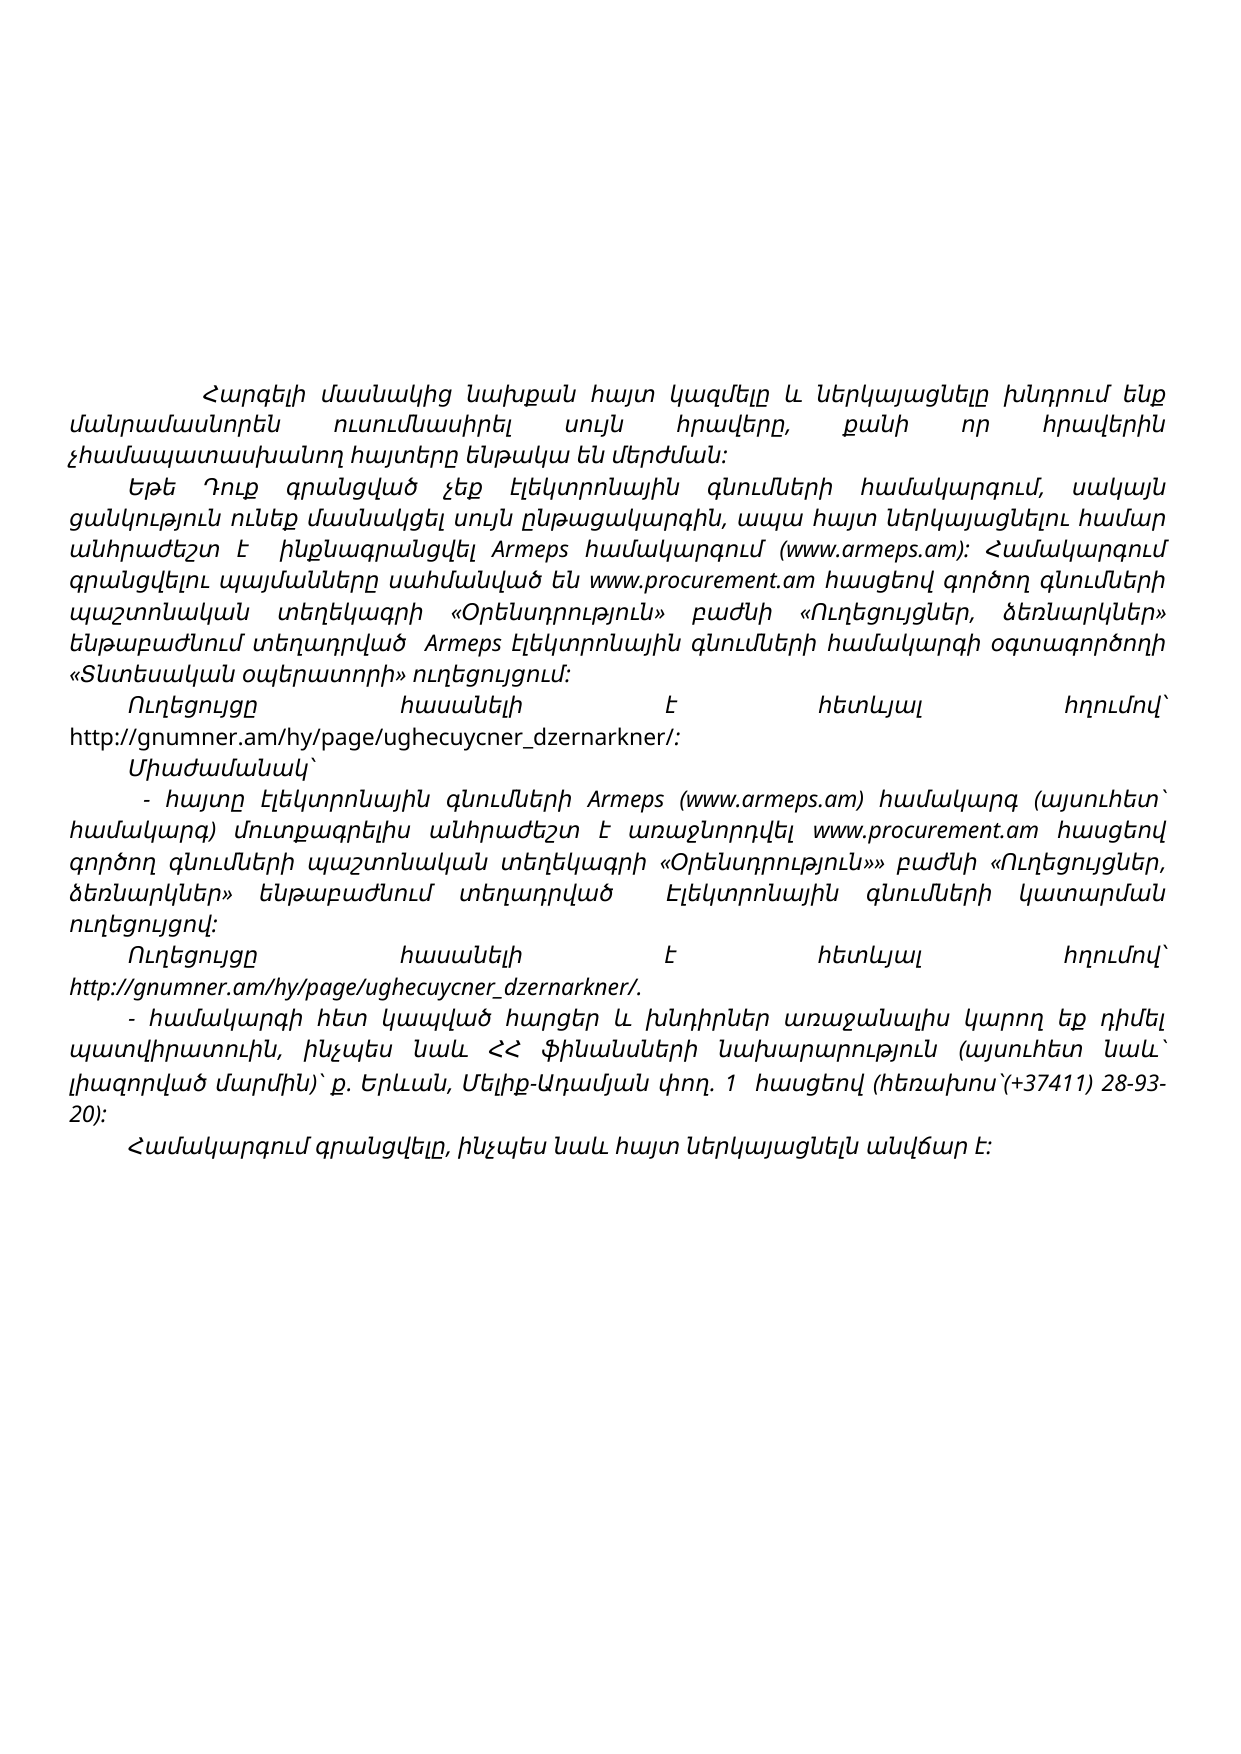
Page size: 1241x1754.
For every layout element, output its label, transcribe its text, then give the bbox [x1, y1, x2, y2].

text Հարգելի մասնակից նախքան հայտ կազմելը և ներկայացնելը խնդրում ենք մանրամասնորեն ուսումնասիրել սույն հրավերը, քանի որ հրավերին չհամապատասխանող հայտերը ենթակա են մերժման: [69, 381, 1167, 471]
text Ուղեցույցը հասանելի է հետևյալ հղումով՝ http://gnumner.am/hy/page/ughecuycner_dzernarkner/: [69, 689, 1167, 752]
text Ուղեցույցը հասանելի է հետևյալ հղումով՝ http://gnumner.am/hy/page/ughecuycner_dzernarkner/. [69, 939, 1167, 1002]
text Եթե Դուք գրանցված չեք էլեկտրոնային գնումների համակարգում, սակայն ցանկություն ունեք մասնակցել սույն ընթացակարգին, ապա հայտ ներկայացնելու համար անհրաժեշտ է ինքնագրանցվել Armeps համակարգում (www.armeps.am): Համակարգում գրանցվելու պայմանները սահմանված են www.procurement.am հասցեով գործող գնումների պաշտոնական տեղեկագրի «Օրենսդրություն» բաժնի «Ուղեցույցներ, ձեռնարկներ» ենթաբաժնում տեղադրված Armeps էլեկտրոնային գնումների համակարգի օգտագործողի «Տնտեսական օպերատորի» ուղեցույցում: [69, 471, 1167, 689]
text - համակարգի հետ կապված հարցեր և խնդիրներ առաջանալիս կարող եք դիմել պատվիրատուին, ինչպես նաև ՀՀ ֆինանսների նախարարություն (այսուհետ նաև` լիազորված մարմին)` ք. Երևան, Մելիք-Ադամյան փող. 1 հասցեով (հեռախոս`(+37411) 28-93-20): [69, 1002, 1167, 1130]
text Համակարգում գրանցվելը, ինչպես նաև հայտ ներկայացնելն անվճար է: [69, 1130, 1167, 1161]
text - հայտը էլեկտրոնային գնումների Armeps (www.armeps.am) համակարգ (այսուհետ` համակարգ) մուտքագրելիս անհրաժեշտ է առաջնորդվել www.procurement.am հասցեով գործող գնումների պաշտոնական տեղեկագրի «Օրենսդրություն»» բաժնի «Ուղեցույցներ, ձեռնարկներ» ենթաբաժնում տեղադրված Էլեկտրոնային գնումների կատարման ուղեցույցով: [69, 783, 1167, 939]
text Միաժամանակ՝ [69, 752, 1167, 783]
